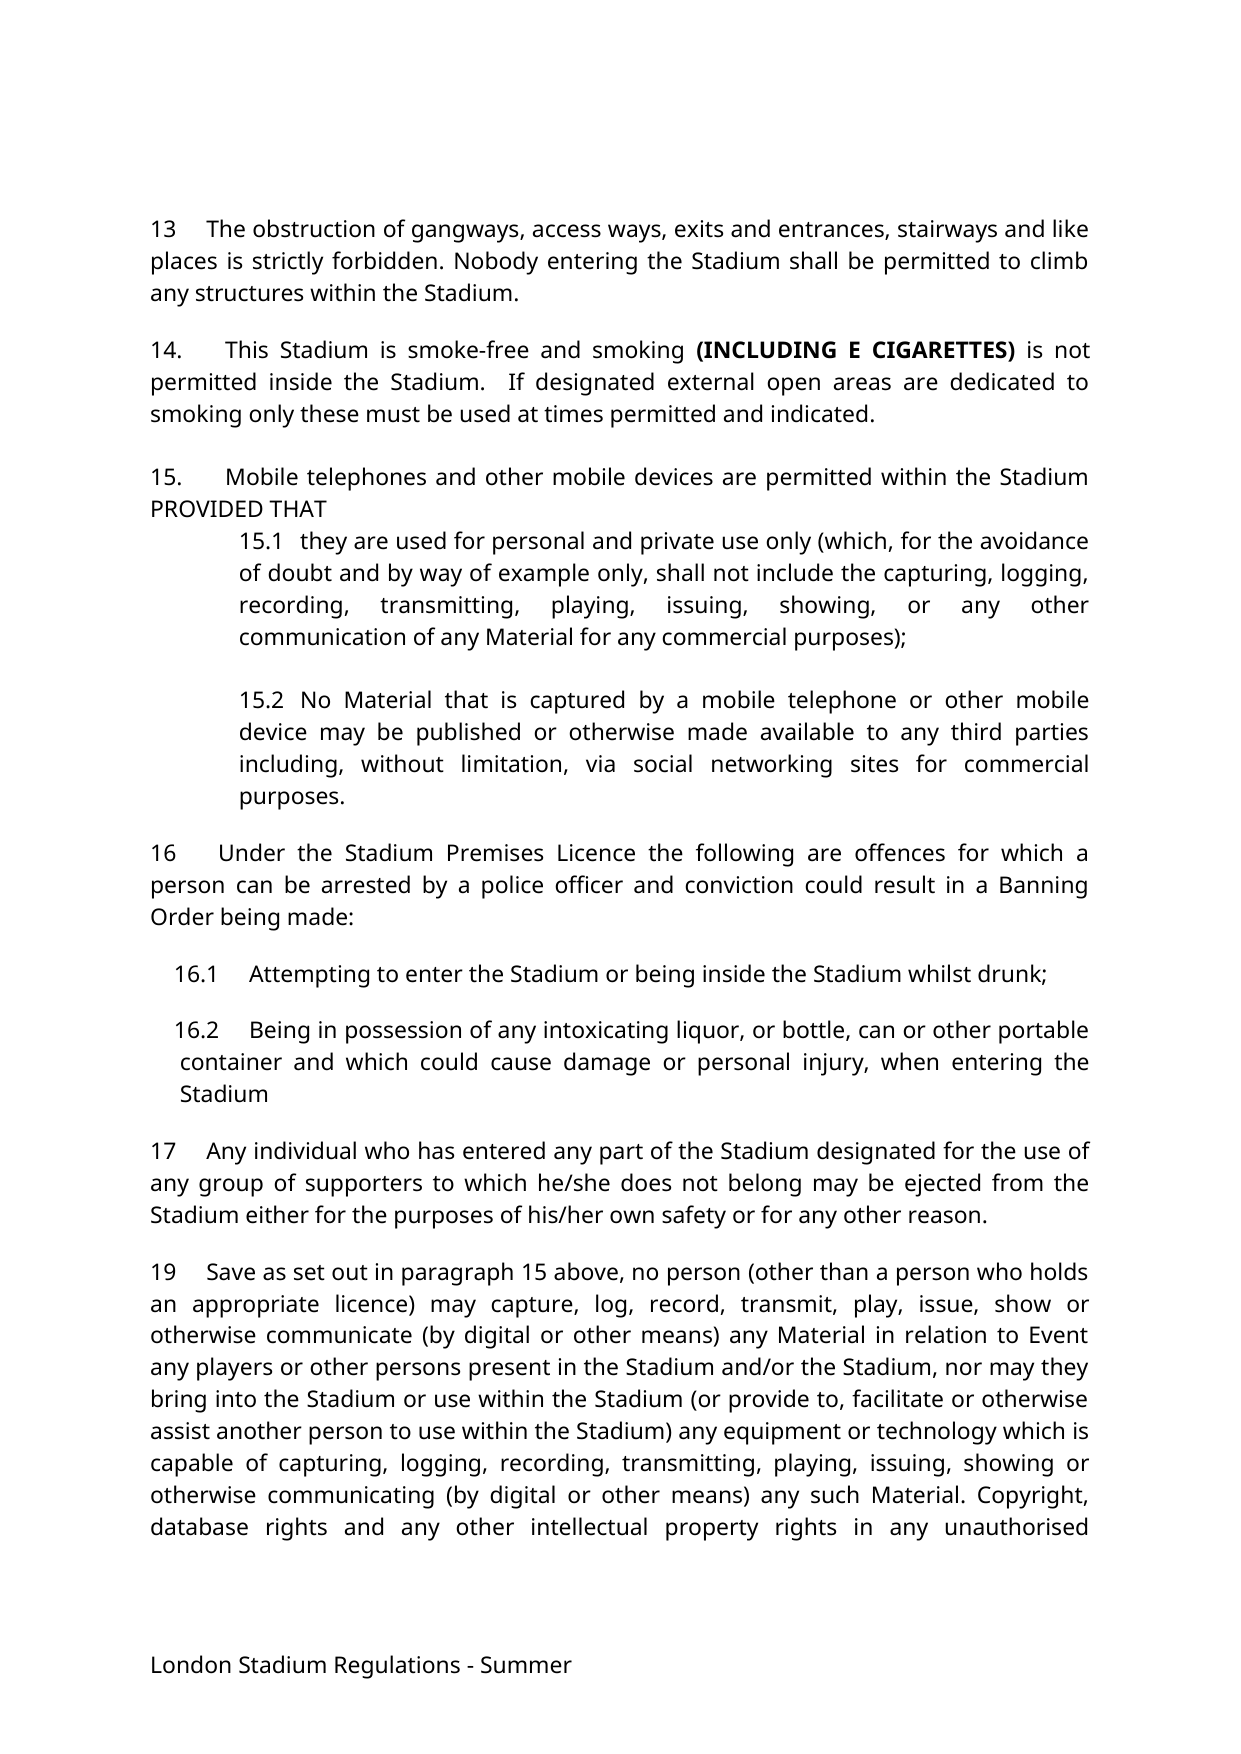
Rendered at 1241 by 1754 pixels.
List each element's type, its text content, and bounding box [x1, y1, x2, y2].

list No Material that is captured by a mobile telephone or other mobile device may be published or otherwise made available to any third parties including, without limitation, via social networking sites for commercial purposes. [239, 684, 1090, 811]
list they are used for personal and private use only (which, for the avoidance of doubt and by way of example only, shall not include the capturing, logging, recording, transmitting, playing, issuing, showing, or any other communication of any Material for any commercial purposes); [239, 524, 1090, 652]
text 16 Under the Stadium Premises Licence the following are offences for which a person can be arrested by a police officer and conviction could result in a Banning Order being made: [150, 836, 1090, 932]
text 16.2 Being in possession of any intoxicating liquor, or bottle, can or other portable container and which could cause damage or personal injury, when entering the Stadium [150, 1014, 1090, 1109]
text 16.1 Attempting to enter the Stadium or being inside the Stadium whilst drunk; [150, 957, 1090, 989]
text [150, 1255, 1090, 1542]
text 13 The obstruction of gangways, access ways, exits and entrances, stairways and like places is strictly forbidden. Nobody entering the Stadium shall be permitted to climb any structures within the Stadium. [150, 212, 1090, 308]
text 17 Any individual who has entered any part of the Stadium designated for the use of any group of supporters to which he/she does not belong may be ejected from the Stadium either for the purposes of his/her own safety or for any other reason. [150, 1134, 1090, 1230]
list Mobile telephones and other mobile devices are permitted within the Stadium PROVIDED THAT [150, 461, 1090, 524]
list This Stadium is smoke-free and smoking (INCLUDING E CIGARETTES) is not permitted inside the Stadium. If designated external open areas are dedicated to smoking only these must be used at times permitted and indicated. [150, 333, 1090, 429]
